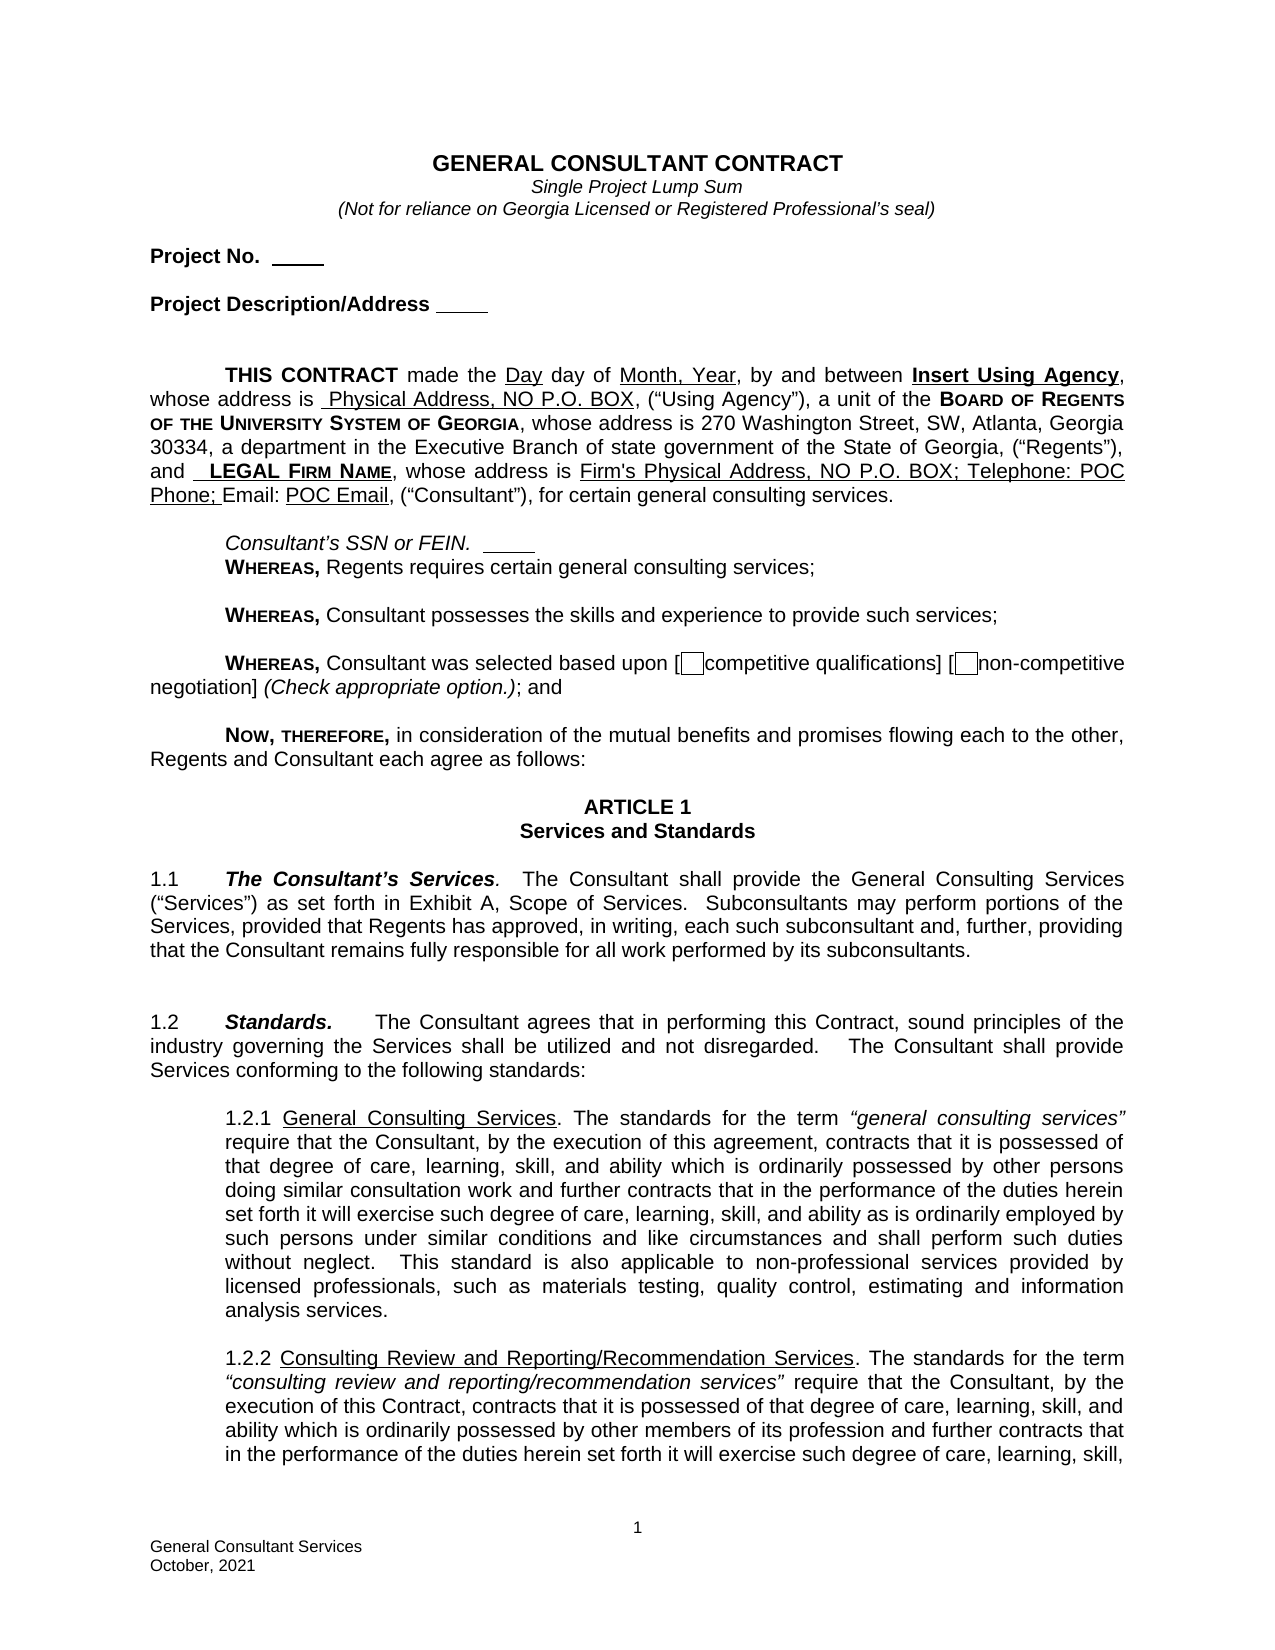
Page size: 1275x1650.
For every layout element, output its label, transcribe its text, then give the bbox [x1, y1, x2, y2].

text (Not for reliance on Georgia Licensed or Registered Professional’s seal) [150, 198, 1125, 219]
text Services and Standards [150, 818, 1125, 842]
text 1.2 Standards. The Consultant agrees that in performing this Contract, sound principles of the industry governing the Services shall be utilized and not disregarded. The Consultant shall provide Services conforming to the following standards: [150, 1010, 1125, 1082]
text Single Project Lump Sum [150, 176, 1125, 198]
text 1.1 The Consultant’s Services. The Consultant shall provide the General Consulting Services (“Services”) as set forth in Exhibit A, Scope of Services. Subconsultants may perform portions of the Services, provided that Regents has approved, in writing, each such subconsultant and, further, providing that the Consultant remains fully responsible for all work performed by its subconsultants. [150, 866, 1125, 962]
text Whereas, Consultant was selected based upon [competitive qualifications] [non-competitive negotiation] (Check appropriate option.); and [150, 651, 1125, 699]
text ARTICLE 1 [150, 794, 1125, 818]
text THIS CONTRACT made the Day day of Month, Year, by and between Insert Using Agency, whose address is Physical Address, NO P.O. BOX, (“Using Agency”), a unit of the Board of Regents of the University System of Georgia, whose address is 270 Washington Street, SW, Atlanta, Georgia 30334, a department in the Executive Branch of state government of the State of Georgia, (“Regents”), and LEGAL Firm Name, whose address is Firm's Physical Address, NO P.O. BOX; Telephone: POC Phone; Email: POC Email, (“Consultant”), for certain general consulting services. [150, 363, 1125, 507]
text Project Description/Address [150, 291, 1125, 315]
text Whereas, Regents requires certain general consulting services; [150, 555, 1125, 579]
text Consultant’s SSN or FEIN. [225, 531, 1125, 555]
text Now, therefore, in consideration of the mutual benefits and promises flowing each to the other, Regents and Consultant each agree as follows: [150, 723, 1125, 771]
text Whereas, Consultant possesses the skills and experience to provide such services; [150, 603, 1125, 627]
text Project No. [150, 243, 1125, 267]
text GENERAL CONSULTANT CONTRACT [150, 150, 1125, 176]
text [225, 1346, 1125, 1465]
text 1.2.1 General Consulting Services. The standards for the term “general consulting services” require that the Consultant, by the execution of this agreement, contracts that it is possessed of that degree of care, learning, skill, and ability which is ordinarily possessed by other persons doing similar consultation work and further contracts that in the performance of the duties herein set forth it will exercise such degree of care, learning, skill, and ability as is ordinarily employed by such persons under similar conditions and like circumstances and shall perform such duties without neglect. This standard is also applicable to non-professional services provided by licensed professionals, such as materials testing, quality control, estimating and information analysis services. [225, 1106, 1125, 1322]
